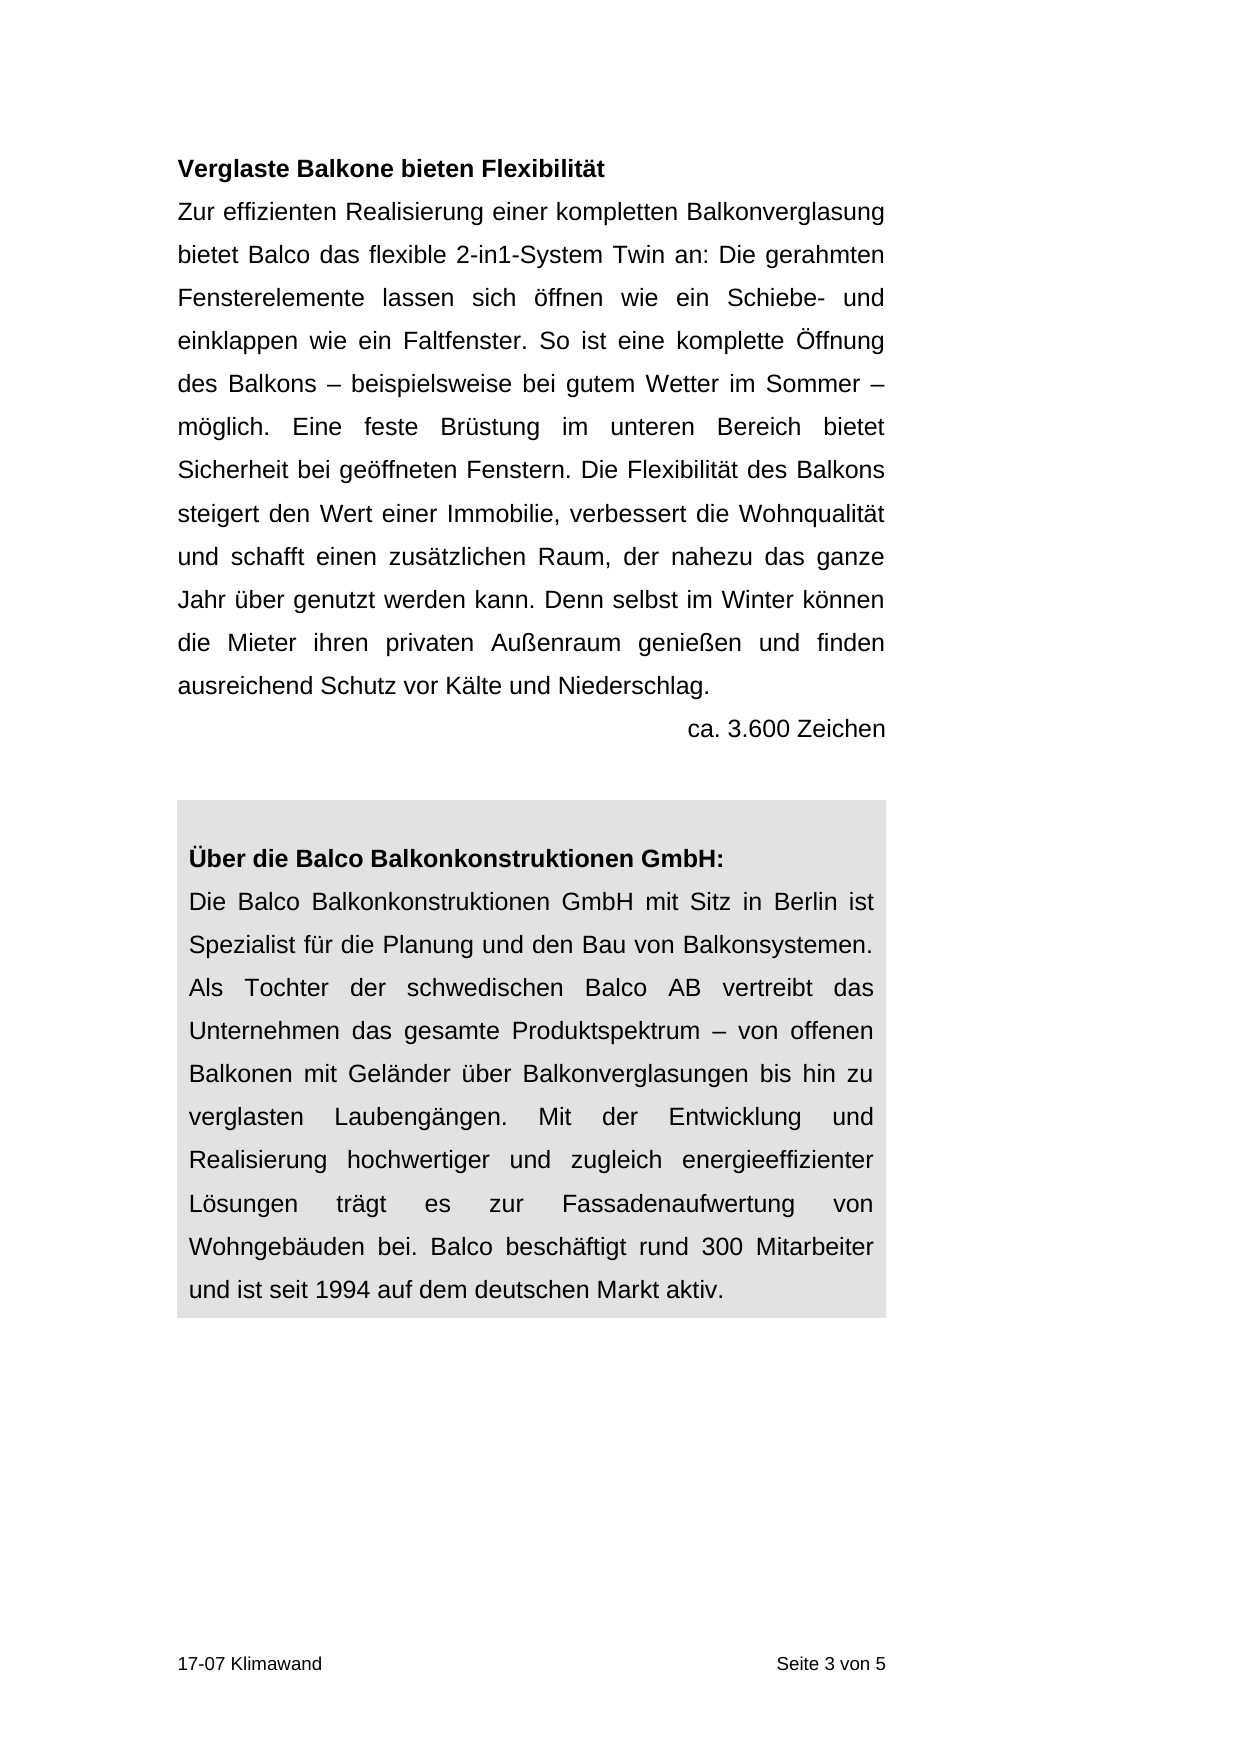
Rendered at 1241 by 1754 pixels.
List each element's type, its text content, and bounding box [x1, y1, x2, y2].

table_header Über die Balco Balkonkonstruktionen GmbH: Die Balco Balkonkonstruktionen GmbH mit Sitz in Berlin ist Spezialist für die Planung und den Bau von Balkonsystemen. Als Tochter der schwedischen Balco AB vertreibt das Unternehmen das gesamte Produktspektrum – von offenen Balkonen mit Geländer über Balkonverglasungen bis hin zu verglasten Laubengängen. Mit der Entwicklung und Realisierung hochwertiger und zugleich energieeffizienter Lösungen trägt es zur Fassadenaufwertung von Wohngebäuden bei. Balco beschäftigt rund 300 Mitarbeiter und ist seit 1994 auf dem deutschen Markt aktiv. [177, 800, 886, 1318]
text ca. 3.600 Zeichen [177, 714, 886, 743]
text Verglaste Balkone bieten Flexibilität Zur effizienten Realisierung einer kompletten Balkonverglasung bietet Balco das flexible 2-in1-System Twin an: Die gerahmten Fensterelemente lassen sich öffnen wie ein Schiebe- und einklappen wie ein Faltfenster. So ist eine komplette Öffnung des Balkons – beispielsweise bei gutem Wetter im Sommer – möglich. Eine feste Brüstung im unteren Bereich bietet Sicherheit bei geöffneten Fenstern. Die Flexibilität des Balkons steigert den Wert einer Immobilie, verbessert die Wohnqualität und schafft einen zusätzlichen Raum, der nahezu das ganze Jahr über genutzt werden kann. Denn selbst im Winter können die Mieter ihren privaten Außenraum genießen und finden ausreichend Schutz vor Kälte und Niederschlag. [177, 153, 886, 700]
